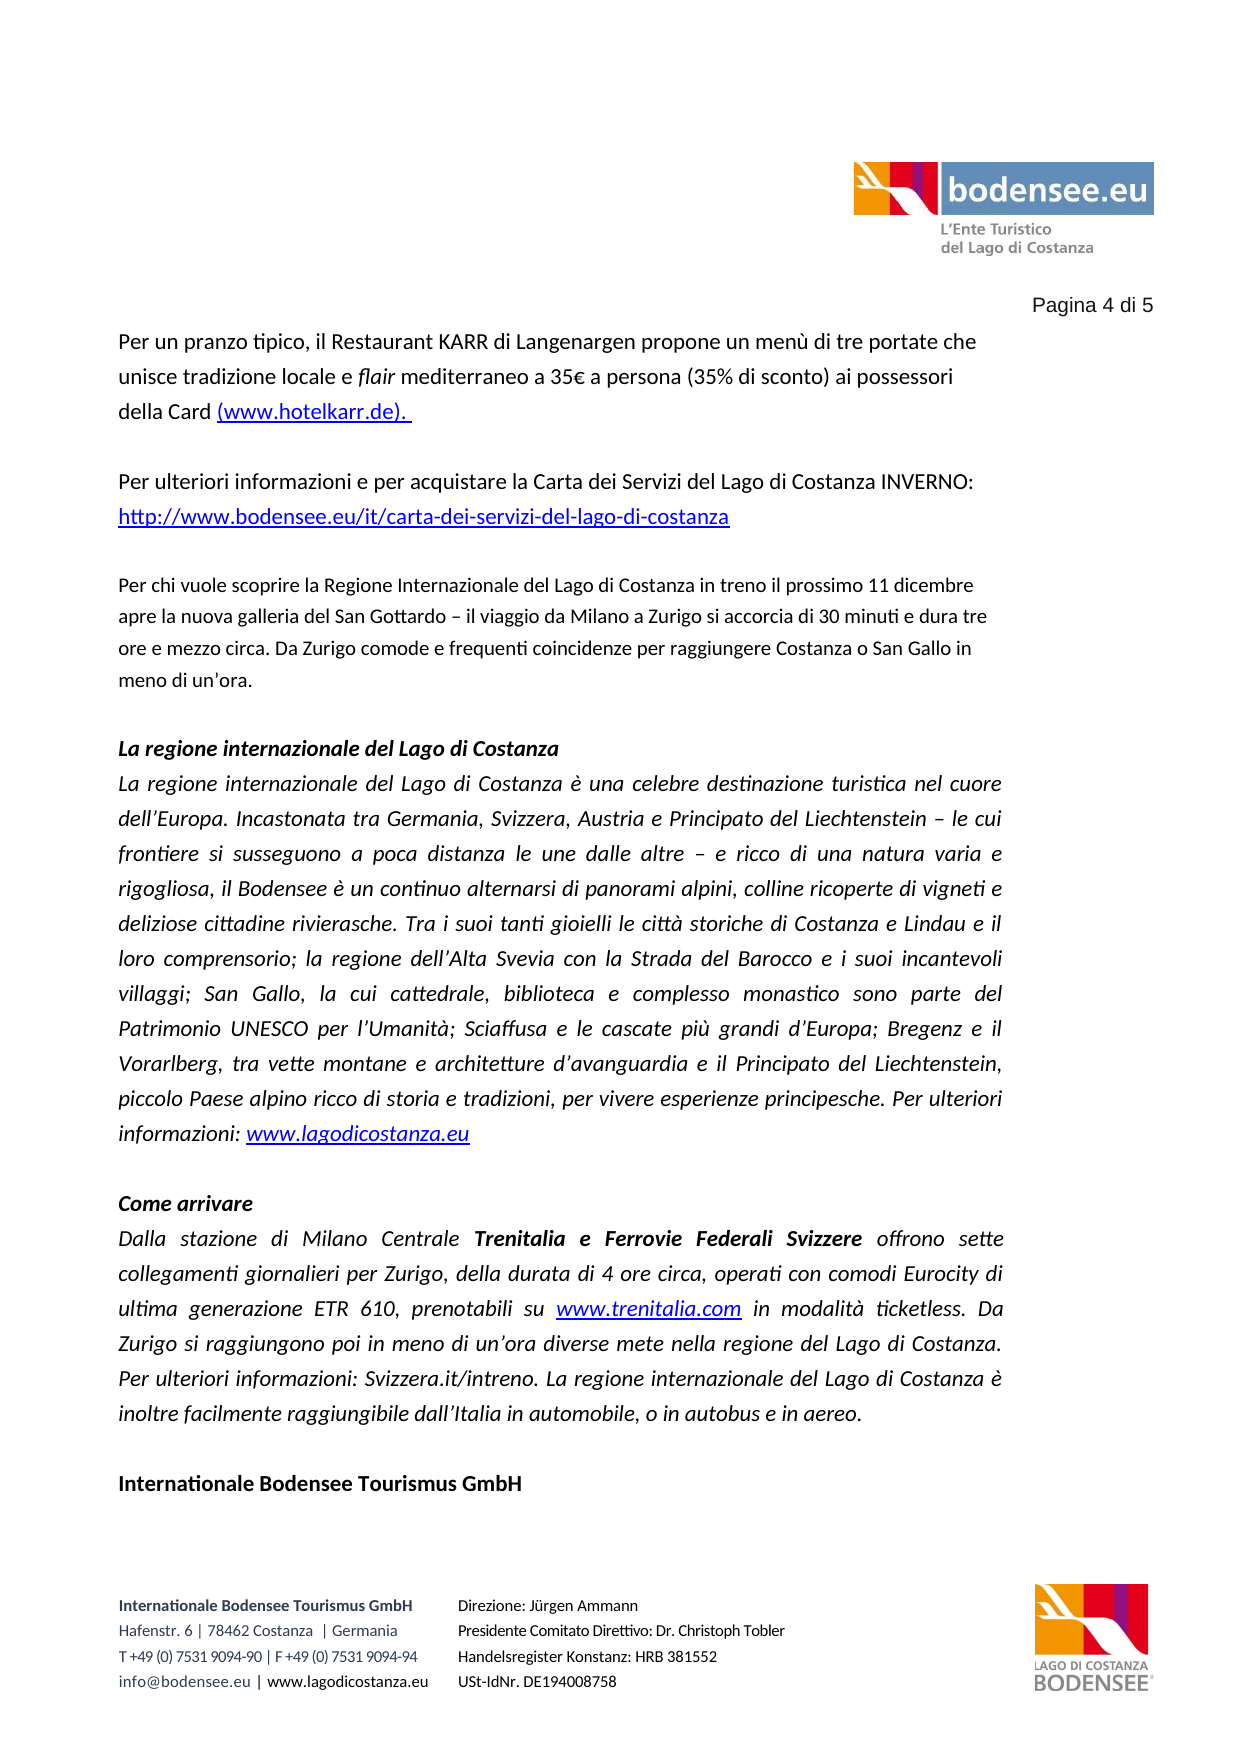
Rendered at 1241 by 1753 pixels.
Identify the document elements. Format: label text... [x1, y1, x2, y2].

text La regione internazionale del Lago di Costanza è una celebre destinazione turistica nel cuore dell’Europa. Incastonata tra Germania, Svizzera, Austria e Principato del Liechtenstein – le cui frontiere si susseguono a poca distanza le une dalle altre – e ricco di una natura varia e rigogliosa, il Bodensee è un continuo alternarsi di panorami alpini, colline ricoperte di vigneti e deliziose cittadine rivierasche. Tra i suoi tanti gioielli le città storiche di Costanza e Lindau e il loro comprensorio; la regione dell’Alta Svevia con la Strada del Barocco e i suoi incantevoli villaggi; San Gallo, la cui cattedrale, biblioteca e complesso monastico sono parte del Patrimonio UNESCO per l’Umanità; Sciaffusa e le cascate più grandi d’Europa; Bregenz e il Vorarlberg, tra vette montane e architetture d’avanguardia e il Principato del Liechtenstein, piccolo Paese alpino ricco di storia e tradizioni, per vivere esperienze principesche. Per ulteriori informazioni: www.lagodicostanza.eu [118, 769, 1004, 1147]
text Come arrivare [118, 1189, 1004, 1217]
text Per ulteriori informazioni e per acquistare la Carta dei Servizi del Lago di Costanza INVERNO: http://www.bodensee.eu/it/carta-dei-servizi-del-lago-di-costanza [118, 467, 1004, 530]
text Per un pranzo tipico, il Restaurant KARR di Langenargen propone un menù di tre portate che unisce tradizione locale e flair mediterraneo a 35€ a persona (35% di sconto) ai possessori della Card (www.hotelkarr.de). [118, 327, 1004, 425]
text La regione internazionale del Lago di Costanza [118, 734, 1004, 762]
text Internationale Bodensee Tourismus GmbH [118, 1469, 1004, 1497]
picture [1035, 1584, 1154, 1691]
text Per chi vuole scoprire la Regione Internazionale del Lago di Costanza in treno il prossimo 11 dicembre apre la nuova galleria del San Gottardo – il viaggio da Milano a Zurigo si accorcia di 30 minuti e dura tre ore e mezzo circa. Da Zurigo comode e frequenti coincidenze per raggiungere Costanza o San Gallo in meno di un’ora. [118, 572, 1004, 693]
text Dalla stazione di Milano Centrale Trenitalia e Ferrovie Federali Svizzere offrono sette collegamenti giornalieri per Zurigo, della durata di 4 ore circa, operati con comodi Eurocity di ultima generazione ETR 610, prenotabili su www.trenitalia.com in modalità ticketless. Da Zurigo si raggiungono poi in meno di un’ora diverse mete nella regione del Lago di Costanza. Per ulteriori informazioni: Svizzera.it/intreno. La regione internazionale del Lago di Costanza è inoltre facilmente raggiungibile dall’Italia in automobile, o in autobus e in aereo. [118, 1224, 1004, 1427]
picture [853, 162, 1154, 256]
